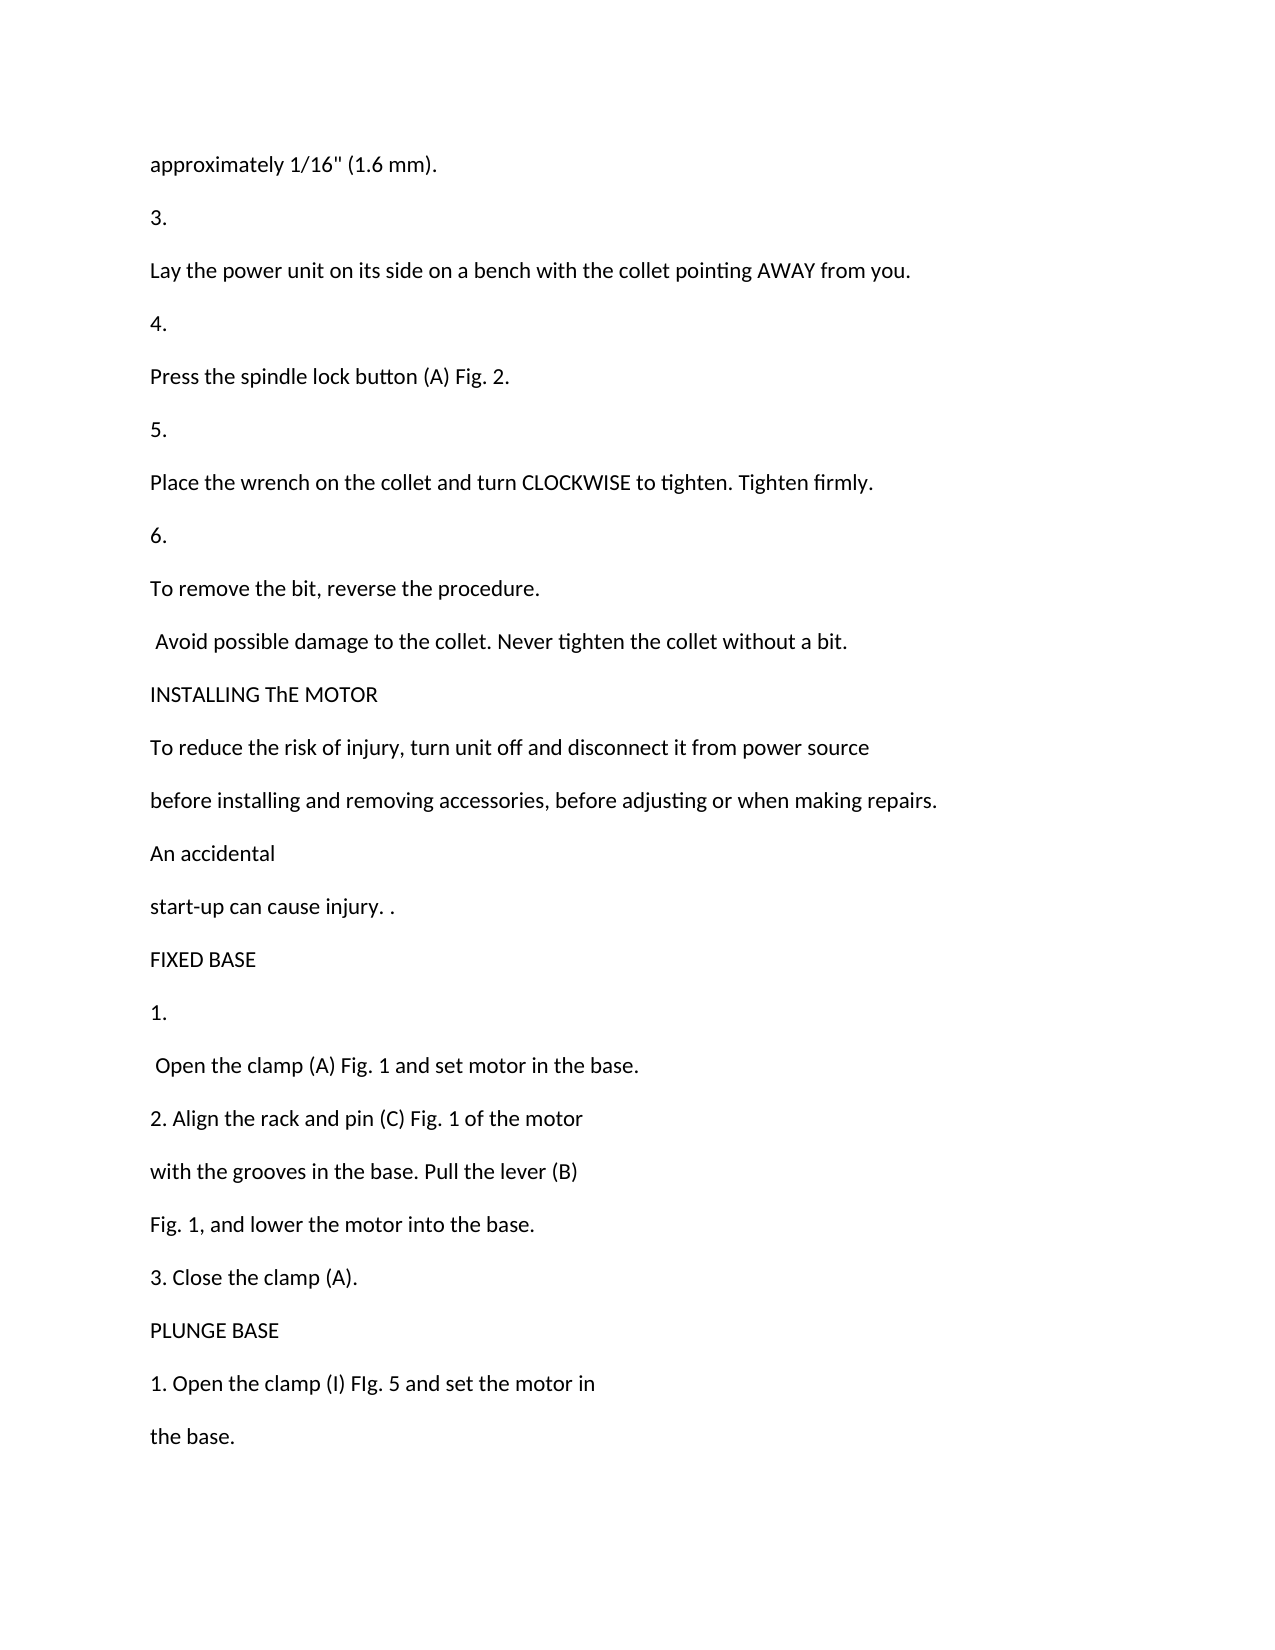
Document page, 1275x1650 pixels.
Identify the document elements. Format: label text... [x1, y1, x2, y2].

text 4. [150, 309, 1125, 337]
text 1. Open the clamp (I) FIg. 5 and set the motor in [150, 1369, 1125, 1397]
text Place the wrench on the collet and turn CLOCKWISE to tighten. Tighten firmly. [150, 468, 1125, 496]
text Fig. 1, and lower the motor into the base. [150, 1210, 1125, 1238]
text the base. [150, 1422, 1125, 1451]
text before installing and removing accessories, before adjusting or when making repairs. [150, 786, 1125, 814]
text Press the spindle lock button (A) Fig. 2. [150, 362, 1125, 390]
text PLUNGE BASE [150, 1316, 1125, 1344]
text approximately 1/16" (1.6 mm). [150, 150, 1125, 178]
text An accidental [150, 839, 1125, 867]
text INSTALLING ThE MOTOR [150, 680, 1125, 708]
text FIXED BASE [150, 945, 1125, 973]
text with the grooves in the base. Pull the lever (B) [150, 1157, 1125, 1185]
text Lay the power unit on its side on a bench with the collet pointing AWAY from you. [150, 256, 1125, 284]
text start-up can cause injury. . [150, 892, 1125, 920]
text To remove the bit, reverse the procedure. [150, 574, 1125, 602]
text 5. [150, 415, 1125, 443]
text 2. Align the rack and pin (C) Fig. 1 of the motor [150, 1104, 1125, 1132]
text Open the clamp (A) Fig. 1 and set motor in the base. [150, 1051, 1125, 1079]
text To reduce the risk of injury, turn unit off and disconnect it from power source [150, 733, 1125, 761]
text 3. Close the clamp (A). [150, 1263, 1125, 1291]
text Avoid possible damage to the collet. Never tighten the collet without a bit. [150, 627, 1125, 655]
text 6. [150, 521, 1125, 549]
text 1. [150, 998, 1125, 1026]
text 3. [150, 203, 1125, 231]
